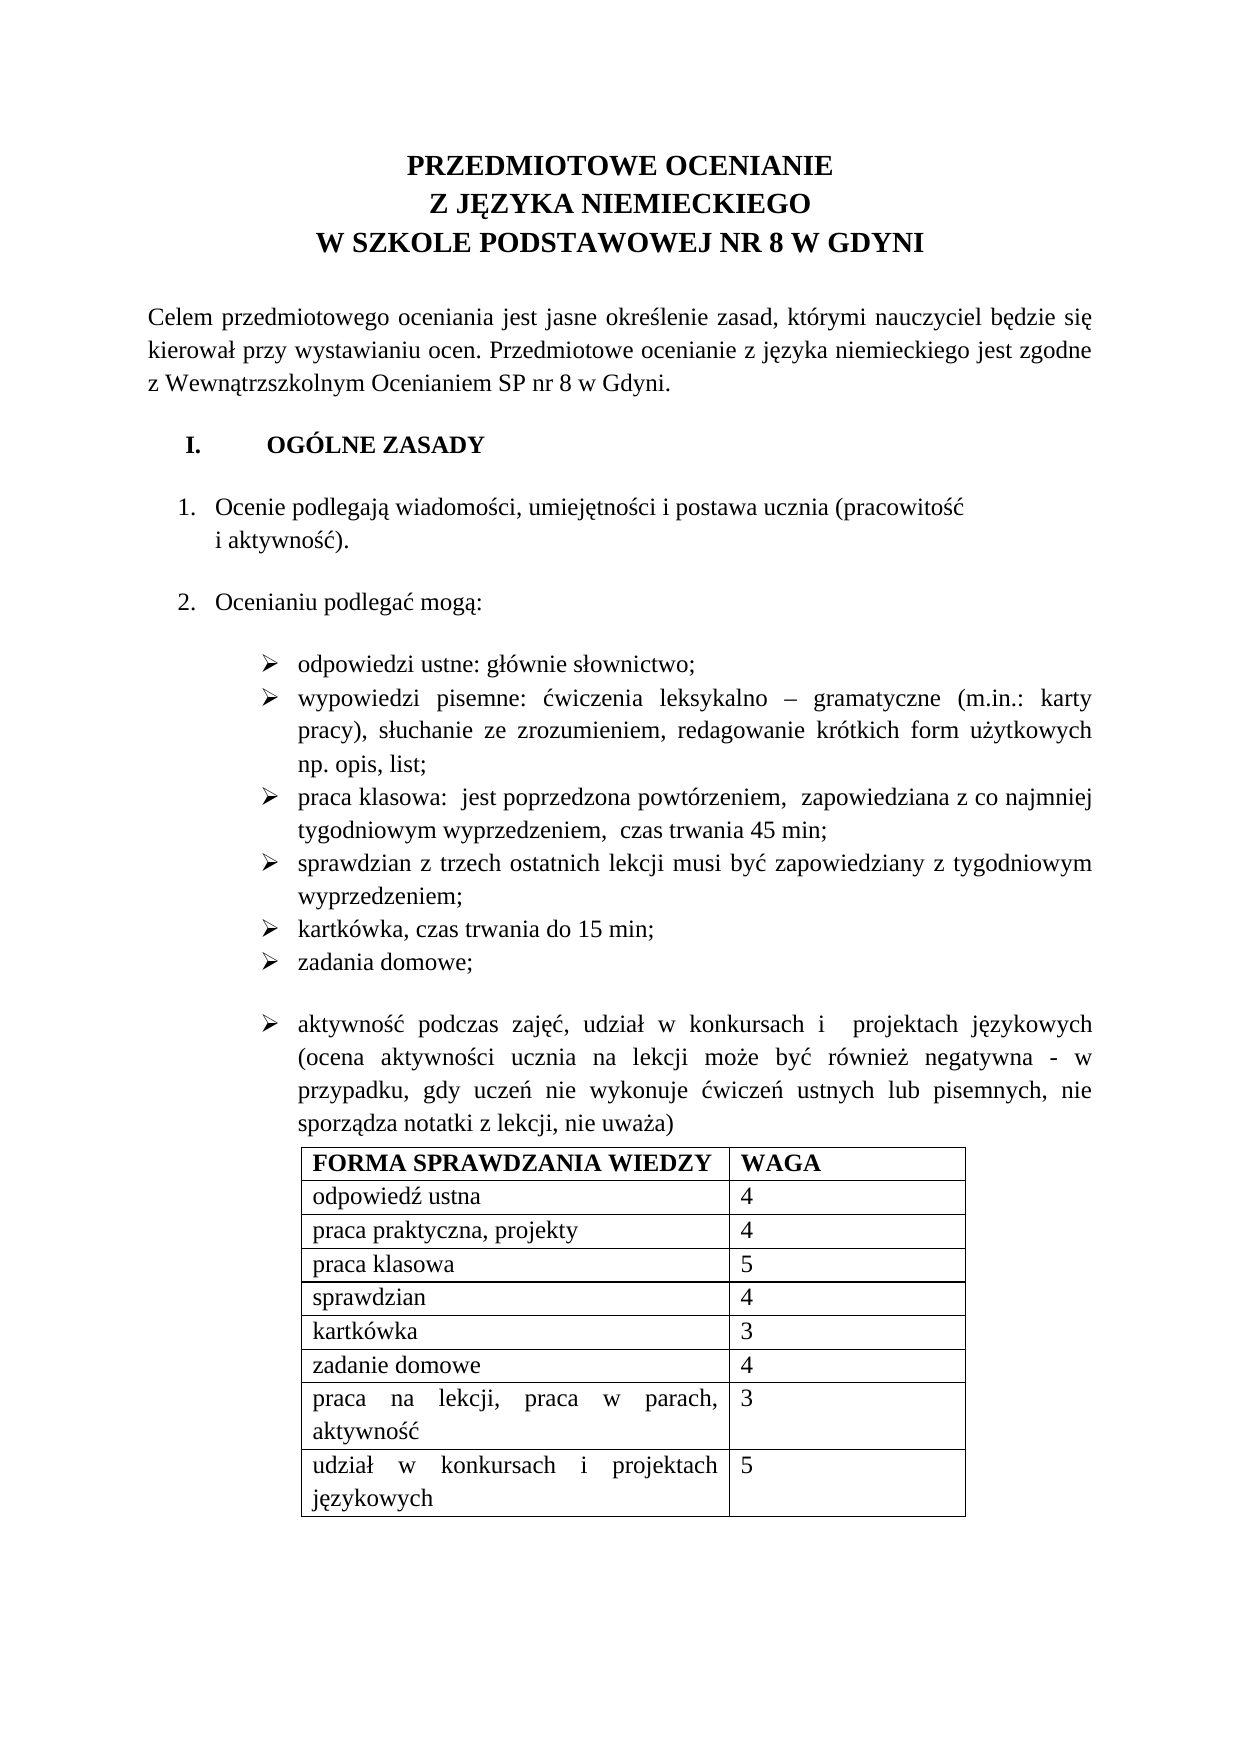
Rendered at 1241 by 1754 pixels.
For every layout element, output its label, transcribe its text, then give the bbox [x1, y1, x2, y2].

table_cell 4 [730, 1181, 965, 1214]
text PRZEDMIOTOWE OCENIANIE [148, 148, 1093, 181]
table_cell praca klasowa [302, 1249, 729, 1281]
table_cell praca praktyczna, projekty [302, 1215, 729, 1248]
text Z JĘZYKA NIEMIECKIEGO [148, 186, 1093, 220]
table_cell 3 [730, 1316, 965, 1349]
table_cell 5 [730, 1450, 965, 1516]
table_cell praca na lekcji, praca w parach, aktywność [302, 1383, 729, 1449]
table_cell sprawdzian [302, 1283, 729, 1315]
table_cell udział w konkursach i projektach językowych [302, 1450, 729, 1516]
list kartkówka, czas trwania do 15 min; [260, 914, 1093, 942]
list odpowiedzi ustne: głównie słownictwo; [260, 649, 1093, 678]
text Celem przedmiotowego oceniania jest jasne określenie zasad, którymi nauczyciel będzie się kierował przy wystawianiu ocen. Przedmiotowe ocenianie z języka niemieckiego jest zgodne z Wewnątrzszkolnym Ocenianiem SP nr 8 w Gdyni. [148, 302, 1093, 397]
list Ocenianiu podlegać mogą: [177, 587, 1093, 616]
list sprawdzian z trzech ostatnich lekcji musi być zapowiedziany z tygodniowym wyprzedzeniem; [260, 848, 1093, 909]
table_header WAGA [730, 1148, 965, 1180]
table_cell odpowiedź ustna [302, 1181, 729, 1214]
list wypowiedzi pisemne: ćwiczenia leksykalno – gramatyczne (m.in.: karty pracy), słuchanie ze zrozumieniem, redagowanie krótkich form użytkowych np. opis, list; [260, 683, 1093, 777]
list aktywność podczas zajęć, udział w konkursach i projektach językowych (ocena aktywności ucznia na lekcji może być również negatywna - w przypadku, gdy uczeń nie wykonuje ćwiczeń ustnych lub pisemnych, nie sporządza notatki z lekcji, nie uważa) [260, 1009, 1093, 1137]
list i aktywność). [215, 525, 1093, 554]
list Ocenie podlegają wiadomości, umiejętności i postawa ucznia (pracowitość [177, 492, 1093, 521]
table_cell zadanie domowe [302, 1350, 729, 1382]
table_cell 3 [730, 1383, 965, 1449]
table_cell 4 [730, 1350, 965, 1382]
list praca klasowa: jest poprzedzona powtórzeniem, zapowiedziana z co najmniej tygodniowym wyprzedzeniem, czas trwania 45 min; [260, 782, 1093, 843]
table_cell kartkówka [302, 1316, 729, 1349]
list OGÓLNE ZASADY [185, 430, 1093, 459]
list zadania domowe; [260, 947, 1093, 976]
text W SZKOLE PODSTAWOWEJ NR 8 W GDYNI [148, 225, 1093, 258]
table_header FORMA SPRAWDZANIA WIEDZY [302, 1148, 729, 1180]
table_cell 5 [730, 1249, 965, 1281]
table_cell 4 [730, 1215, 965, 1248]
table_cell 4 [730, 1283, 965, 1315]
